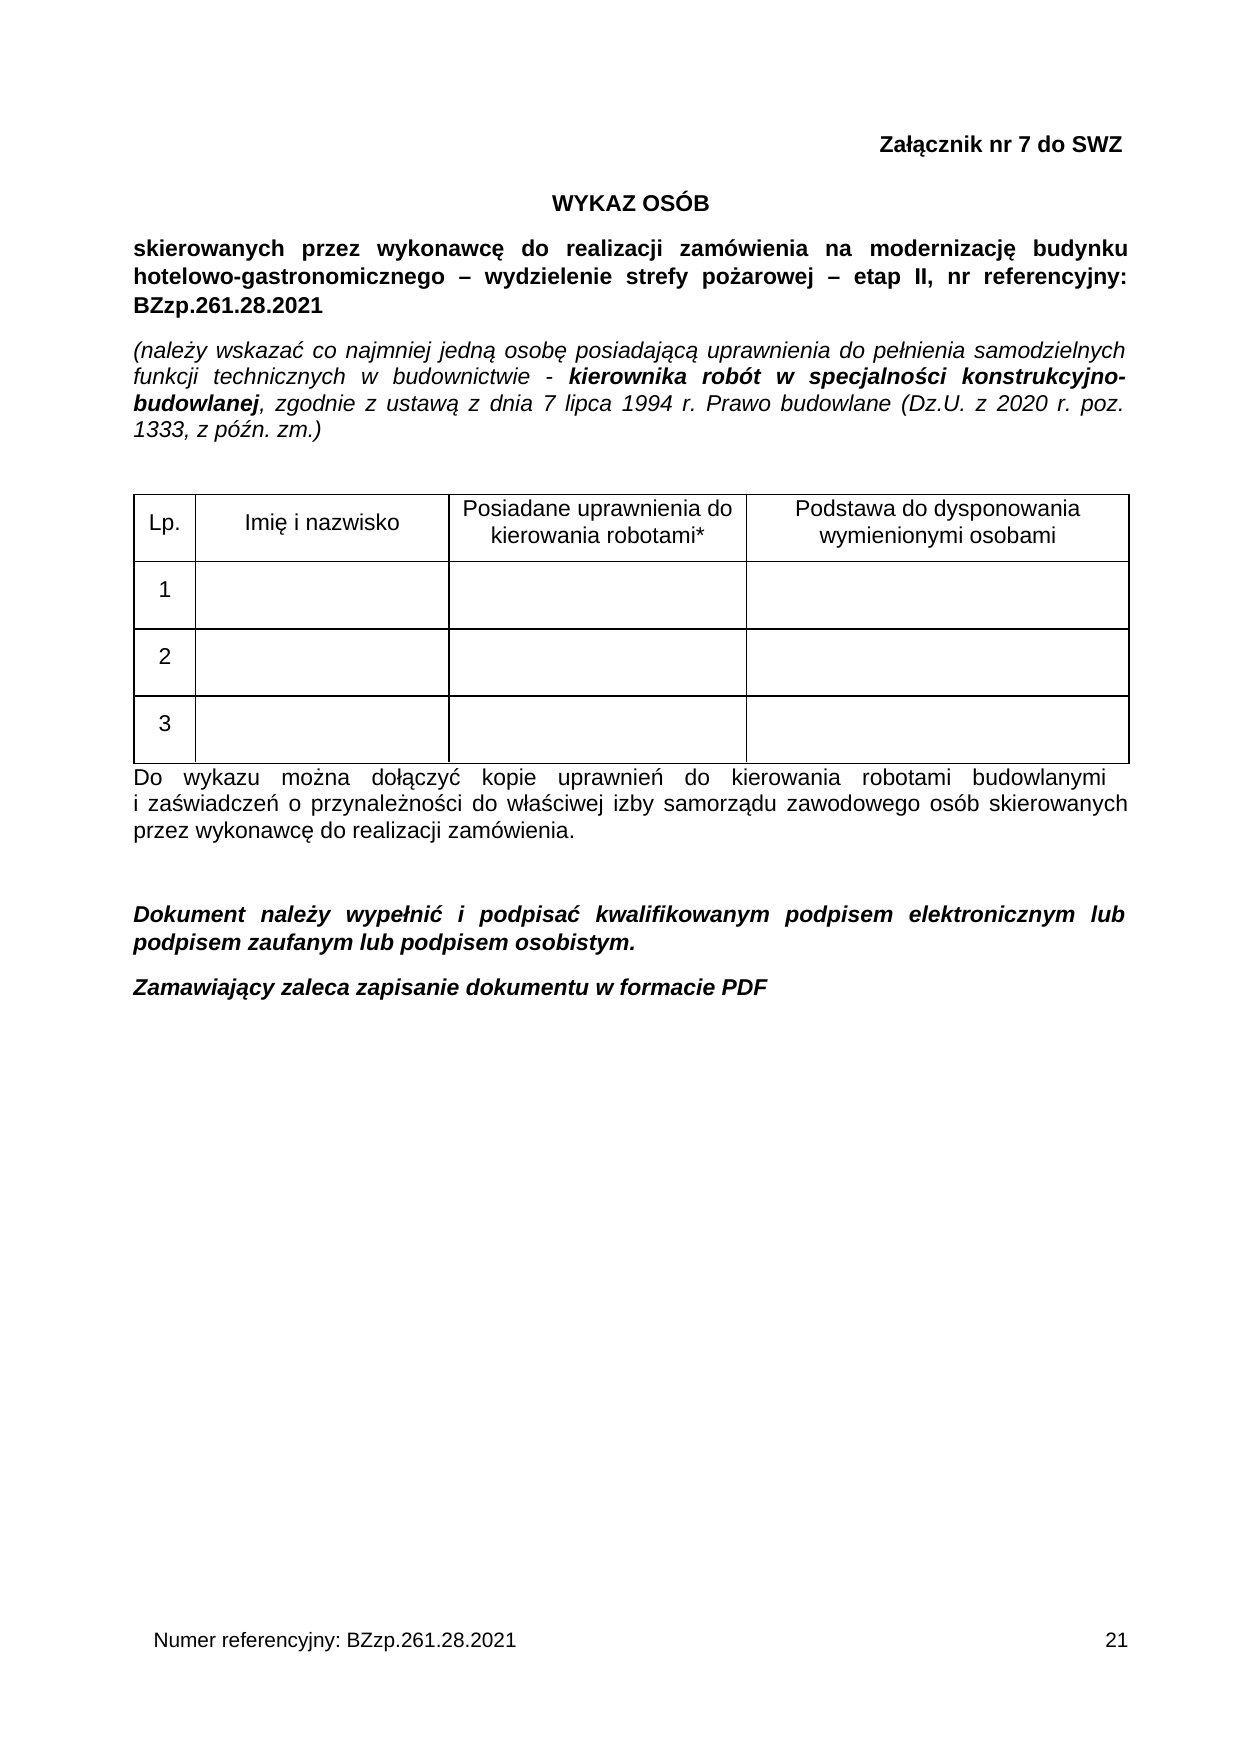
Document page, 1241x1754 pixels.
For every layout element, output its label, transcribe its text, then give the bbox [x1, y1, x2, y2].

table_cell 2 [135, 630, 195, 695]
text Do wykazu można dołączyć kopie uprawnień do kierowania robotami budowlanymi i zaświadczeń o przynależności do właściwej izby samorządu zawodowego osób skierowanych przez wykonawcę do realizacji zamówienia. [133, 764, 1128, 843]
table_cell [747, 562, 1128, 628]
table_cell 1 [135, 562, 195, 628]
table_header Imię i nazwisko [196, 495, 448, 561]
table_header Podstawa do dysponowania wymienionymi osobami [747, 495, 1128, 561]
table_cell [450, 630, 746, 695]
text Załącznik nr 7 do SWZ [133, 131, 1122, 157]
text (należy wskazać co najmniej jedną osobę posiadającą uprawnienia do pełnienia samodzielnych funkcji technicznych w budownictwie - kierownika robót w specjalności konstrukcyjno-budowlanej, zgodnie z ustawą z dnia 7 lipca 1994 r. Prawo budowlane (Dz.U. z 2020 r. poz. 1333, z późn. zm.) [133, 337, 1128, 442]
table_cell [747, 630, 1128, 695]
text WYKAZ OSÓB [133, 190, 1128, 216]
text Dokument należy wypełnić i podpisać kwalifikowanym podpisem elektronicznym lub podpisem zaufanym lub podpisem osobistym. [133, 901, 1128, 955]
table_cell [196, 630, 448, 695]
table_cell [196, 562, 448, 628]
table_cell 3 [135, 697, 195, 762]
table_header Posiadane uprawnienia do kierowania robotami* [450, 495, 746, 561]
text Zamawiający zaleca zapisanie dokumentu w formacie PDF [133, 974, 1122, 1001]
text skierowanych przez wykonawcę do realizacji zamówienia na modernizację budynku hotelowo-gastronomicznego – wydzielenie strefy pożarowej – etap II, nr referencyjny: BZzp.261.28.2021 [133, 235, 1128, 318]
table_cell [450, 697, 746, 762]
table_cell [747, 697, 1128, 762]
table_header Lp. [135, 495, 195, 561]
table_cell [196, 697, 448, 762]
table_cell [450, 562, 746, 628]
